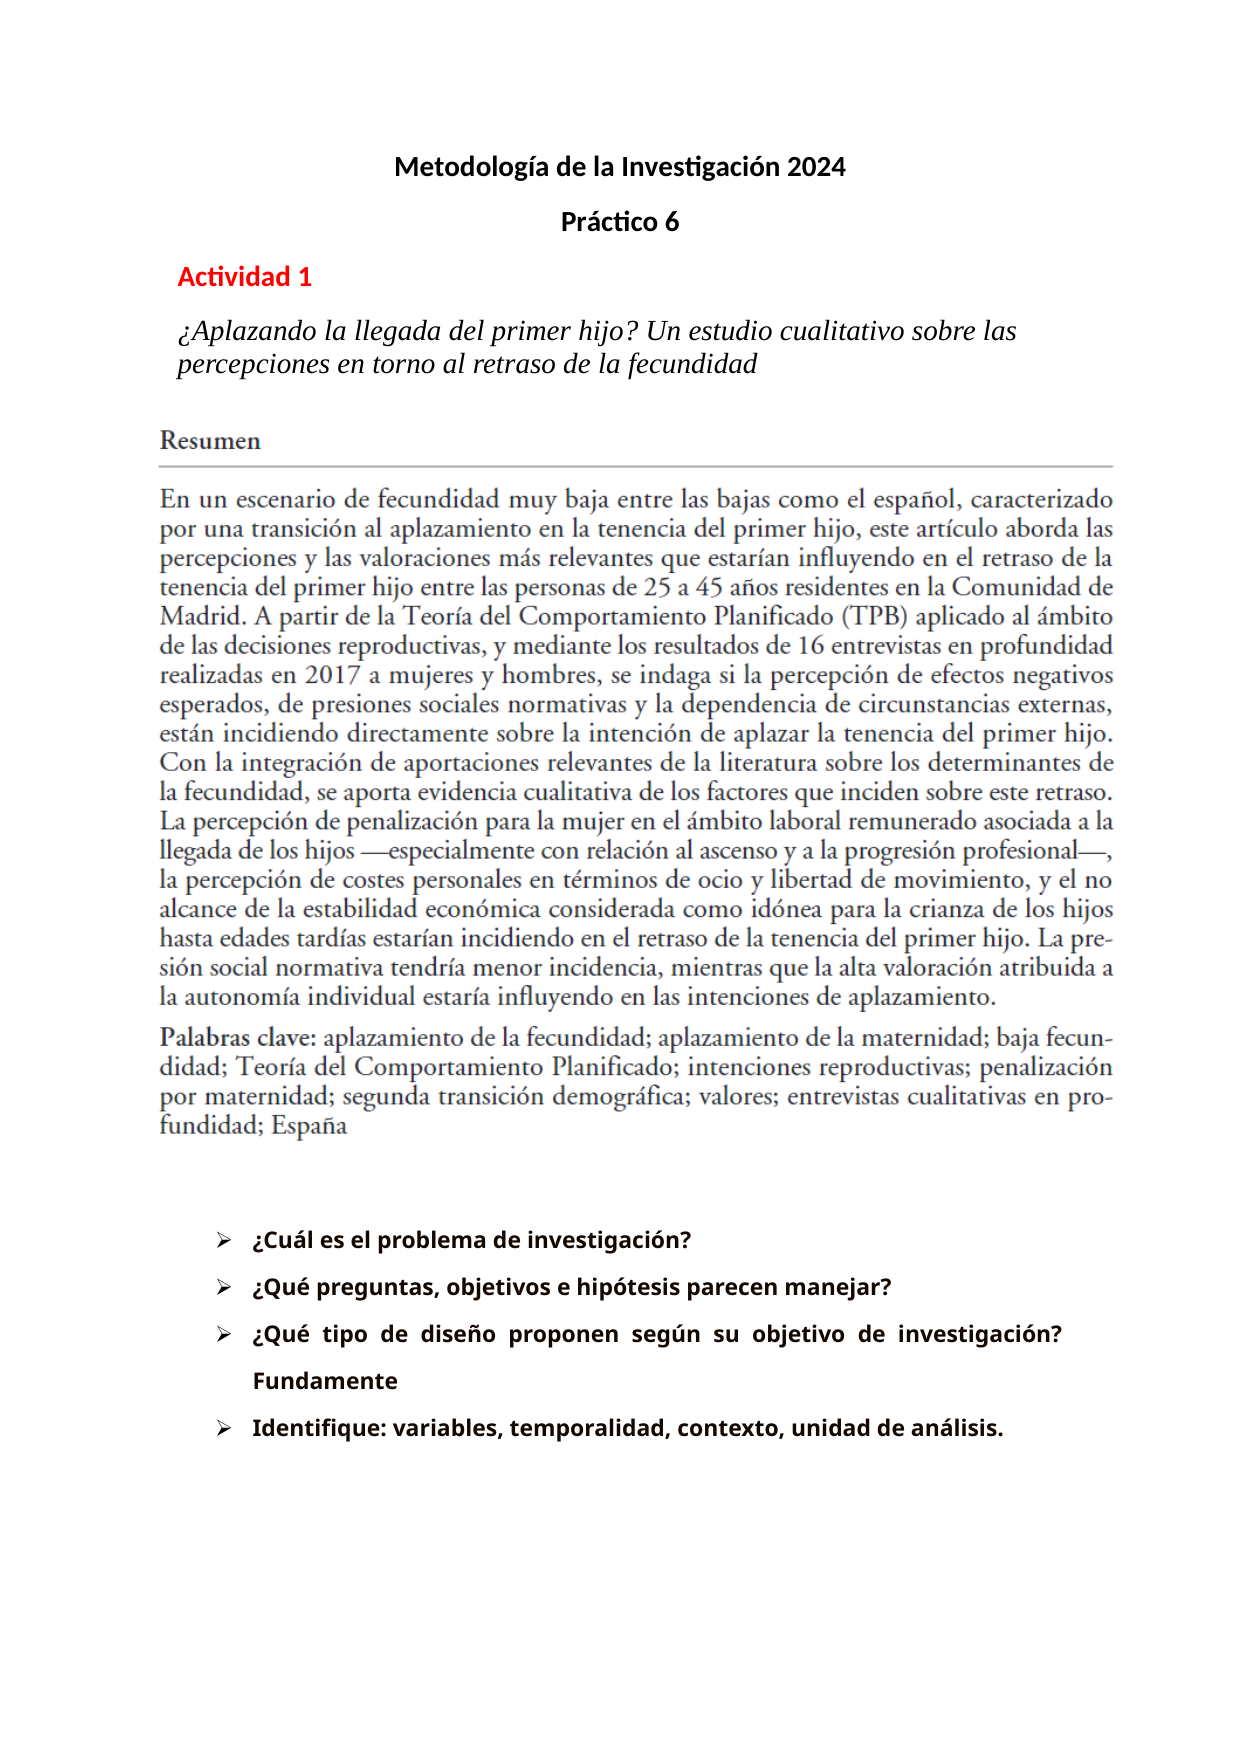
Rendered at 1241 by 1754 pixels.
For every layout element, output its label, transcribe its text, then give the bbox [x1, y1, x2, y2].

text Metodología de la Investigación 2024 [177, 148, 1063, 183]
list ¿Qué tipo de diseño proponen según su objetivo de investigación? Fundamente [215, 1318, 1063, 1396]
picture [120, 381, 1165, 1147]
text Actividad 1 [177, 258, 1063, 293]
text Práctico 6 [177, 203, 1063, 238]
list ¿Qué preguntas, objetivos e hipótesis parecen manejar? [215, 1271, 1063, 1302]
list Identifique: variables, temporalidad, contexto, unidad de análisis. [215, 1412, 1063, 1443]
text ¿Aplazando la llegada del primer hijo? Un estudio cualitativo sobre las percepciones en torno al retraso de la fecundidad [177, 313, 1063, 380]
list ¿Cuál es el problema de investigación? [215, 1224, 1063, 1255]
